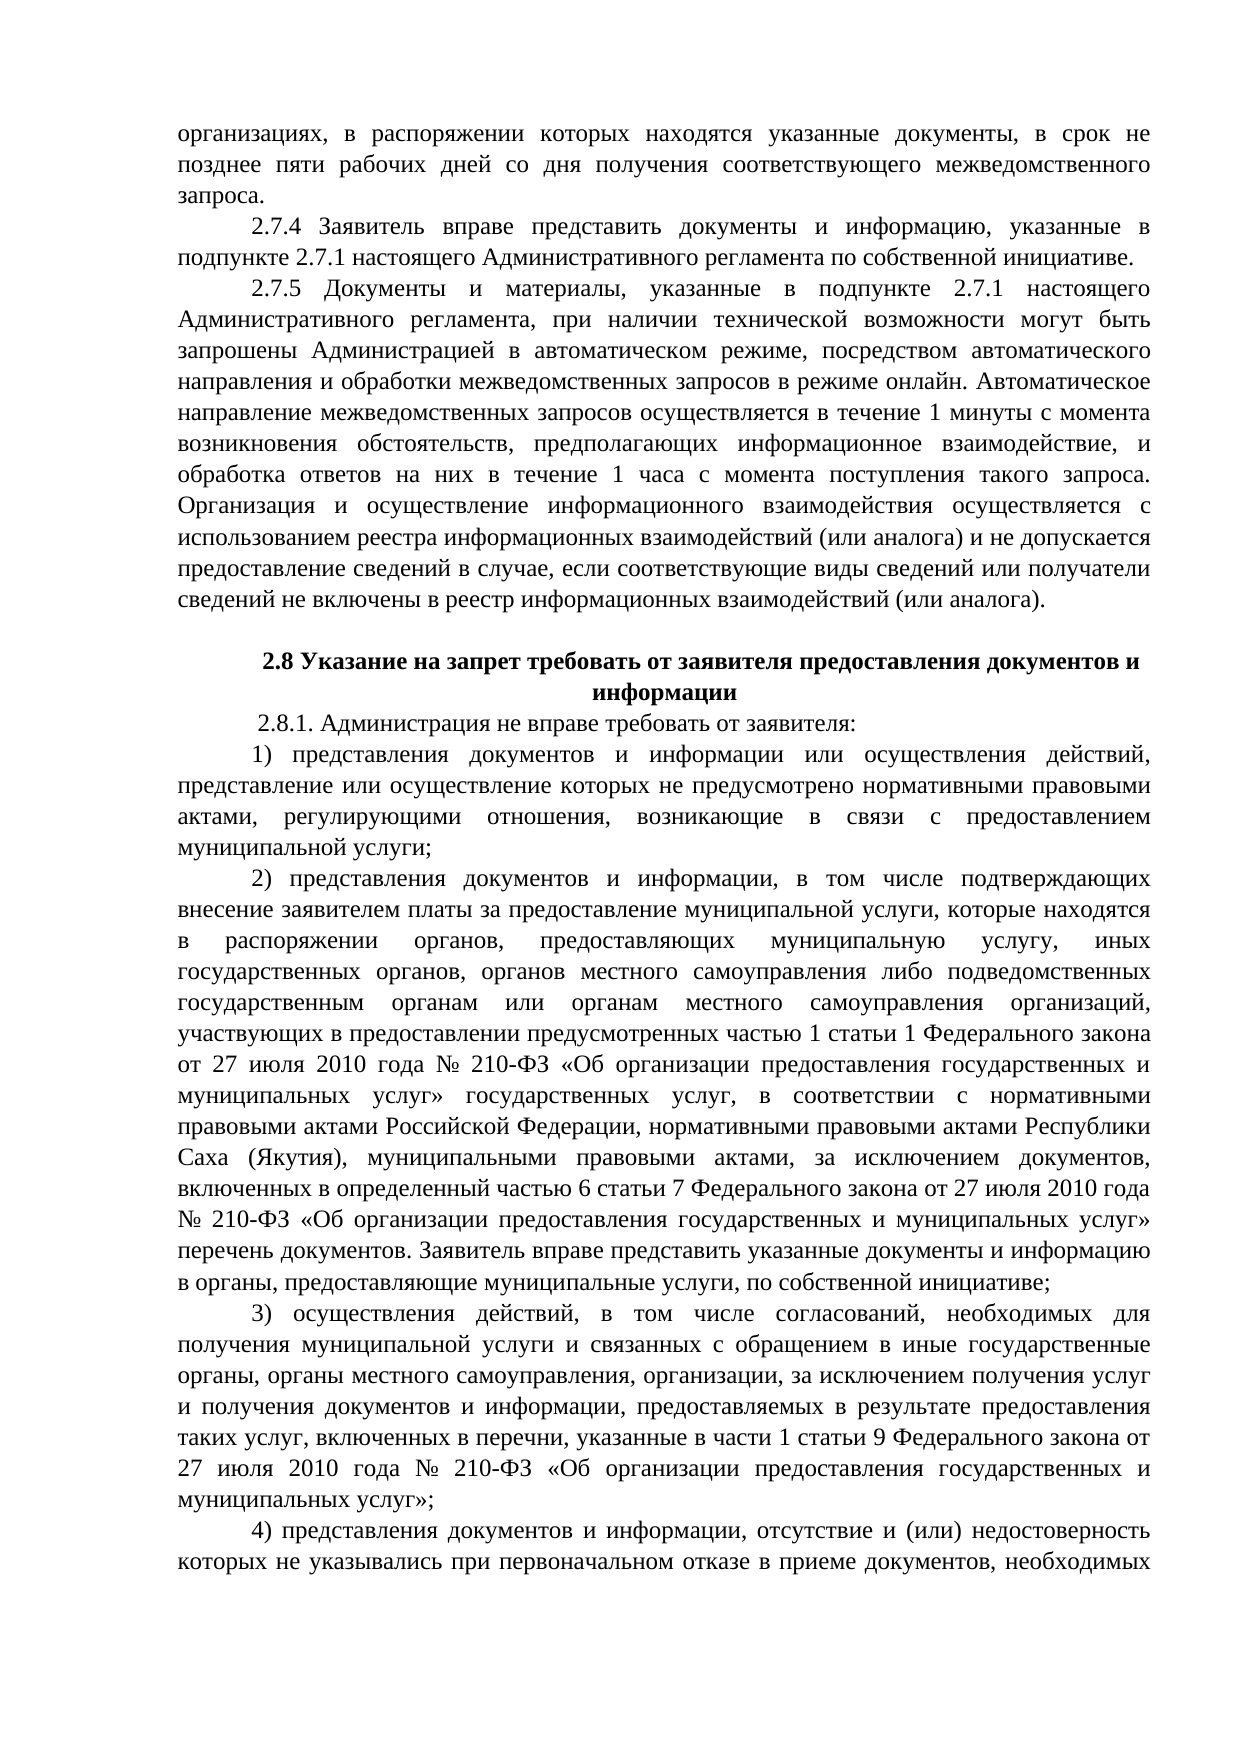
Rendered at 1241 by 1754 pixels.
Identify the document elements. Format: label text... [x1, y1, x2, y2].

text 1) представления документов и информации или осуществления действий, представление или осуществление которых не предусмотрено нормативными правовыми актами, регулирующими отношения, возникающие в связи с предоставлением муниципальной услуги; [177, 739, 1152, 861]
text 2.8.1. Администрация не вправе требовать от заявителя: [177, 708, 1152, 737]
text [177, 1515, 1152, 1575]
text 2.8 Указание на запрет требовать от заявителя предоставления документов и информации [177, 646, 1152, 706]
text 2.7.4 Заявитель вправе представить документы и информацию, указанные в подпункте 2.7.1 настоящего Административного регламента по собственной инициативе. [177, 211, 1152, 271]
text 2.7.5 Документы и материалы, указанные в подпункте 2.7.1 настоящего Административного регламента, при наличии технической возможности могут быть запрошены Администрацией в автоматическом режиме, посредством автоматического направления и обработки межведомственных запросов в режиме онлайн. Автоматическое направление межведомственных запросов осуществляется в течение 1 минуты с момента возникновения обстоятельств, предполагающих информационное взаимодействие, и обработка ответов на них в течение 1 часа с момента поступления такого запроса. Организация и осуществление информационного взаимодействия осуществляется с использованием реестра информационных взаимодействий (или аналога) и не допускается предоставление сведений в случае, если соответствующие виды сведений или получатели сведений не включены в реестр информационных взаимодействий (или аналога). [177, 273, 1152, 612]
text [177, 118, 1152, 209]
text 2) представления документов и информации, в том числе подтверждающих внесение заявителем платы за предоставление муниципальной услуги, которые находятся в распоряжении органов, предоставляющих муниципальную услугу, иных государственных органов, органов местного самоуправления либо подведомственных государственным органам или органам местного самоуправления организаций, участвующих в предоставлении предусмотренных частью 1 статьи 1 Федерального закона от 27 июля 2010 года № 210-ФЗ «Об организации предоставления государственных и муниципальных услуг» государственных услуг, в соответствии с нормативными правовыми актами Российской Федерации, нормативными правовыми актами Республики Саха (Якутия), муниципальными правовыми актами, за исключением документов, включенных в определенный частью 6 статьи 7 Федерального закона от 27 июля 2010 года № 210-ФЗ «Об организации предоставления государственных и муниципальных услуг» перечень документов. Заявитель вправе представить указанные документы и информацию в органы, предоставляющие муниципальные услуги, по собственной инициативе; [177, 863, 1152, 1295]
text 3) осуществления действий, в том числе согласований, необходимых для получения муниципальной услуги и связанных с обращением в иные государственные органы, органы местного самоуправления, организации, за исключением получения услуг и получения документов и информации, предоставляемых в результате предоставления таких услуг, включенных в перечни, указанные в части 1 статьи 9 Федерального закона от 27 июля 2010 года № 210-ФЗ «Об организации предоставления государственных и муниципальных услуг»; [177, 1298, 1152, 1513]
